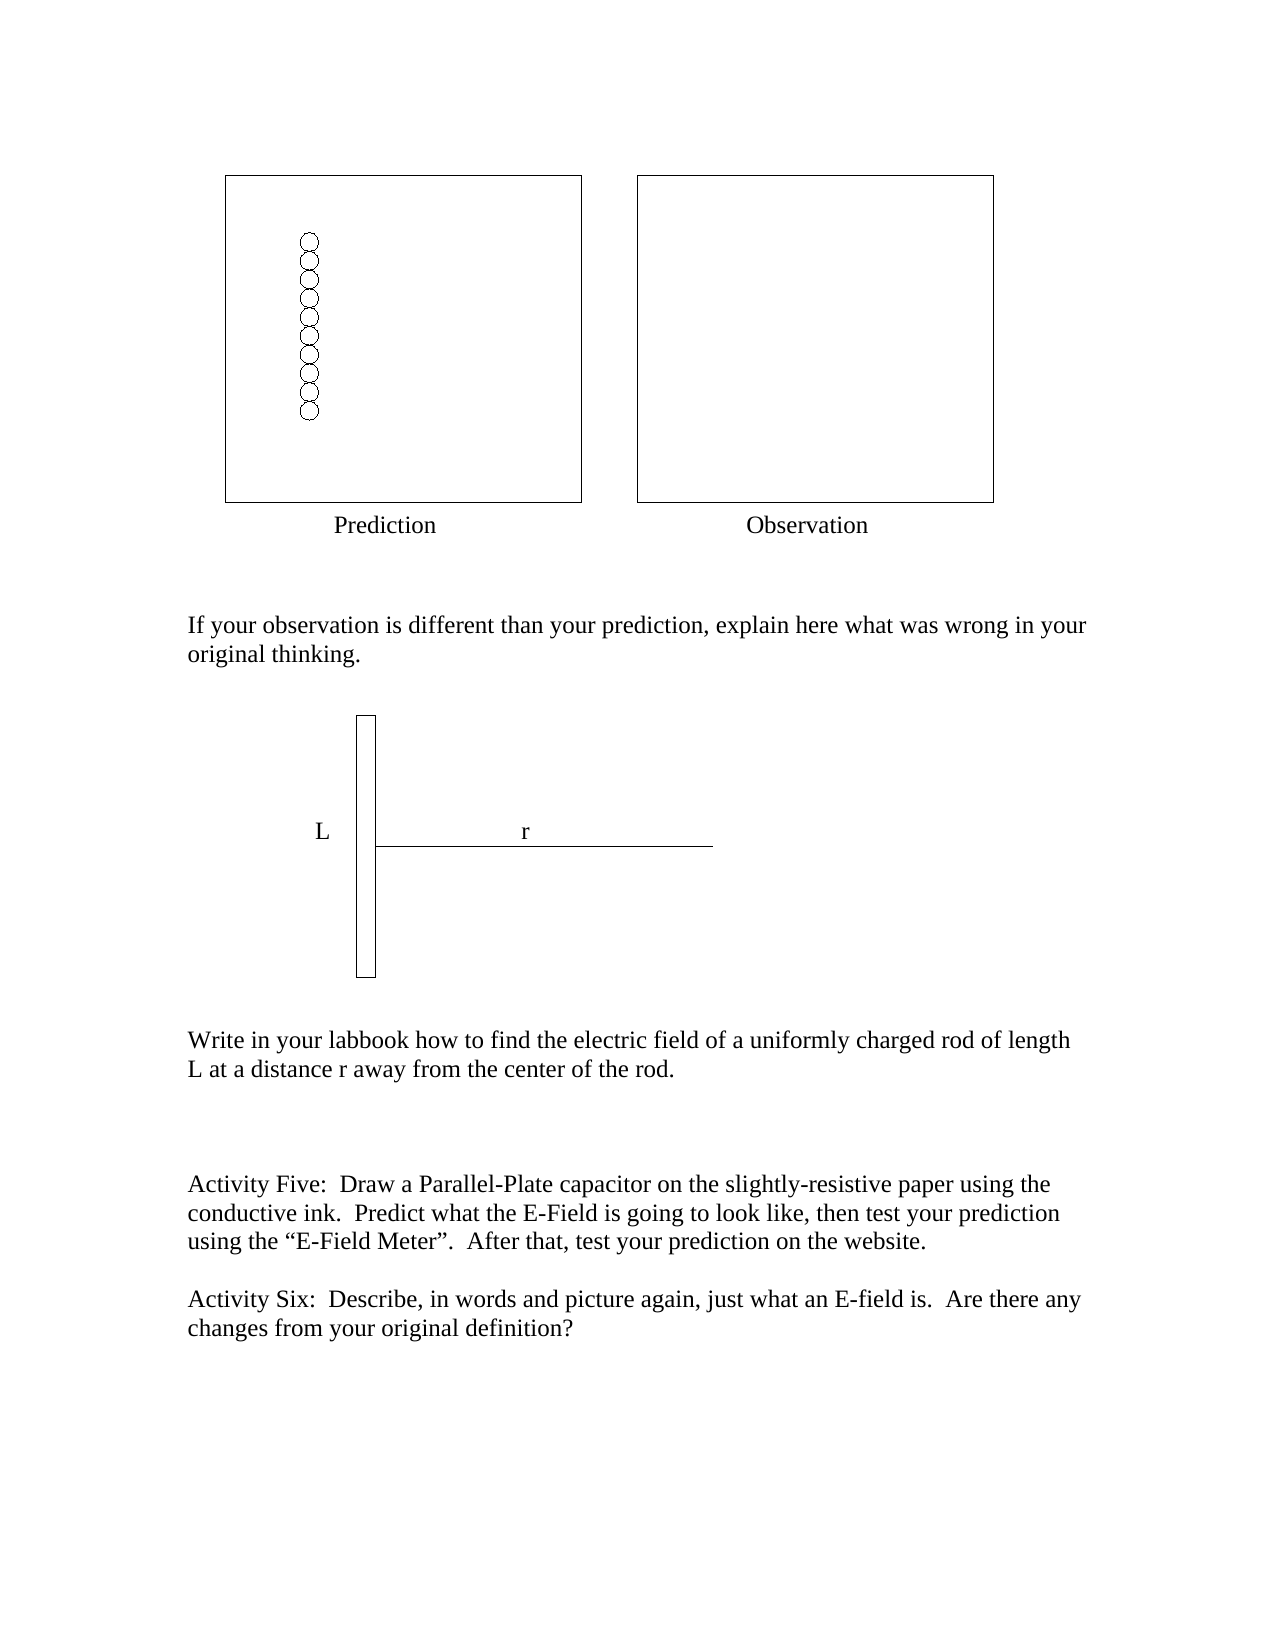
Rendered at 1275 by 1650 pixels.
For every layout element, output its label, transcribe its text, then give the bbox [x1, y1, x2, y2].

text Activity Six: Describe, in words and picture again, just what an E-field is. Are there any changes from your original definition? [187, 1284, 1087, 1341]
text Write in your labbook how to find the electric field of a uniformly charged rod of length L at a distance r away from the center of the rod. [187, 1025, 1087, 1083]
text If your observation is different than your prediction, explain here what was wrong in your original thinking. [187, 610, 1087, 667]
text Activity Five: Draw a Parallel-Plate capacitor on the slightly-resistive paper using the conductive ink. Predict what the E-Field is going to look like, then test your prediction using the “E-Field Meter”. After that, test your prediction on the website. [187, 1169, 1087, 1255]
